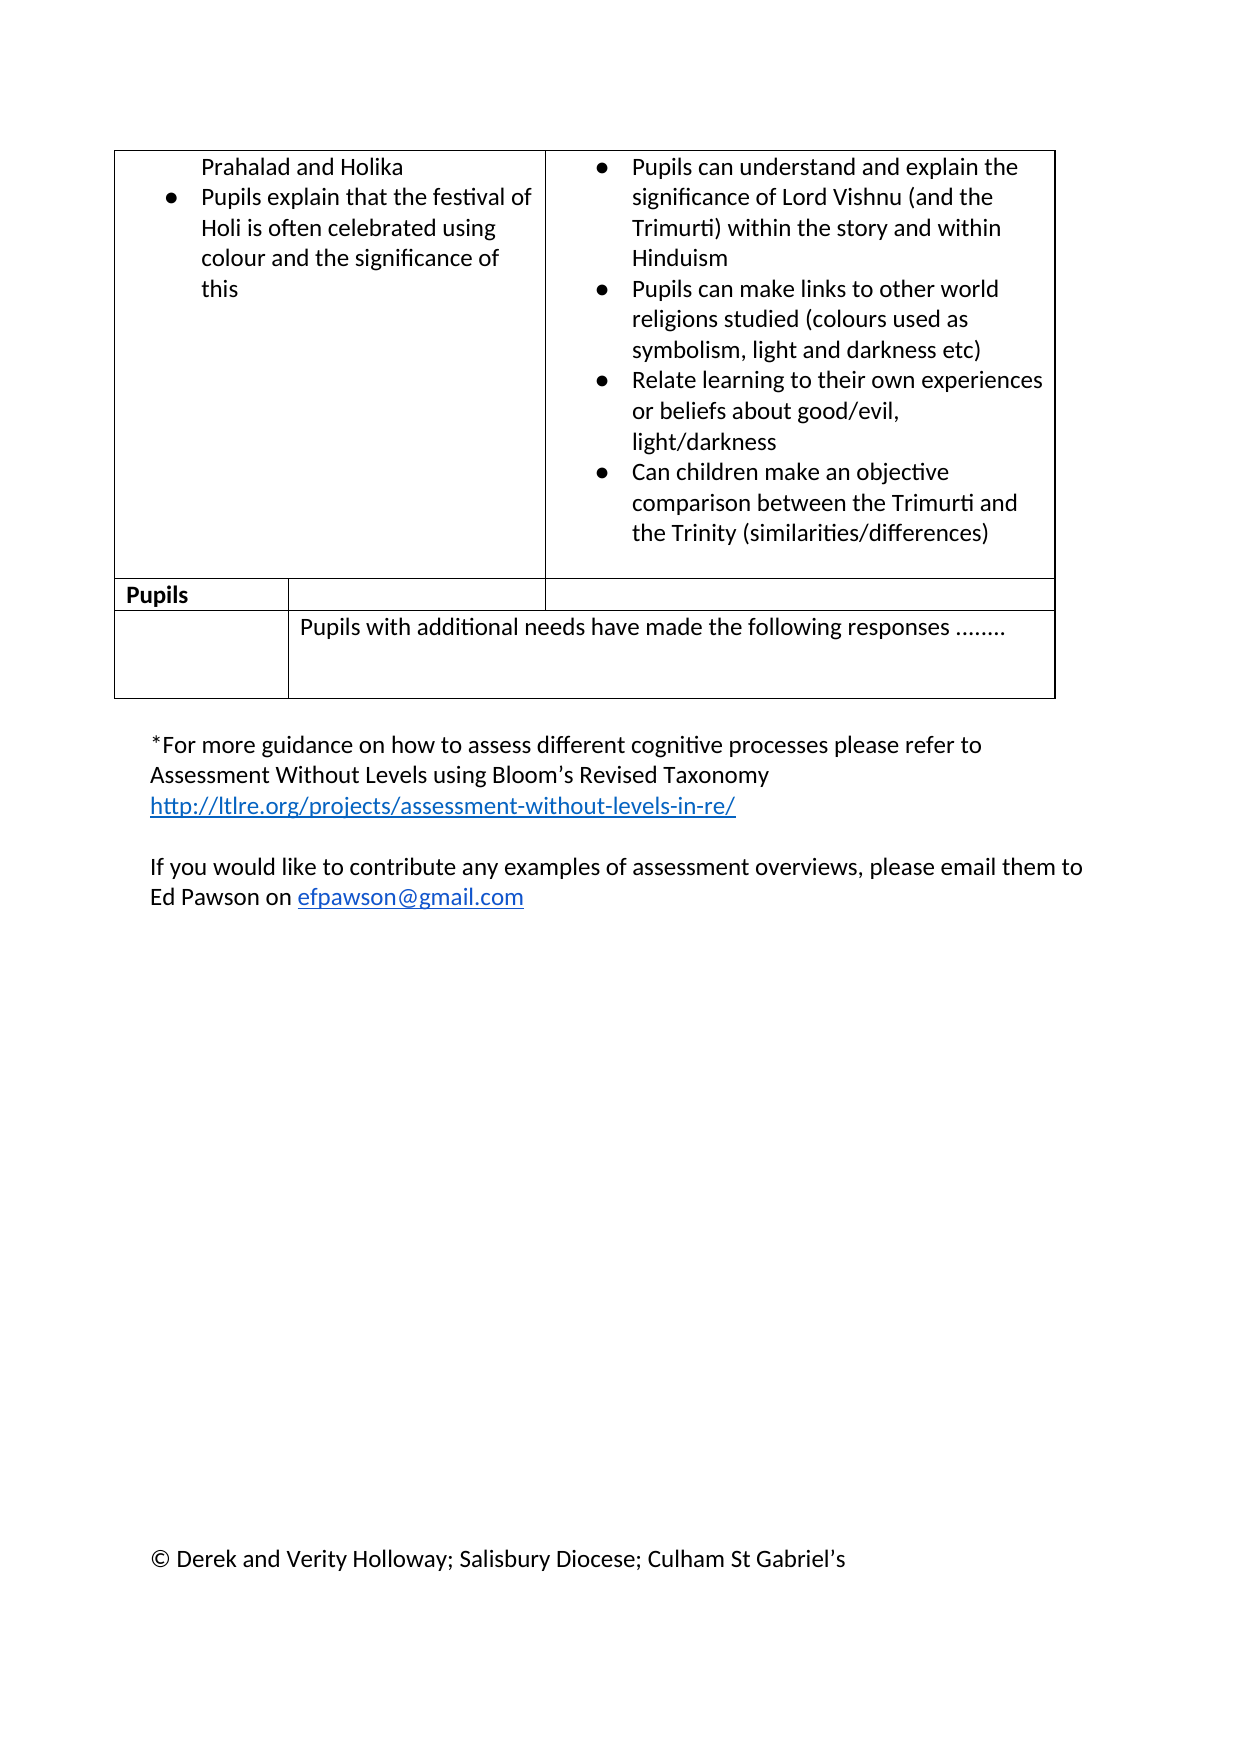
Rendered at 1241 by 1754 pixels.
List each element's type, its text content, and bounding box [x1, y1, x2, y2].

text If you would like to contribute any examples of assessment overviews, please email them to Ed Pawson on efpawson@gmail.com [150, 851, 1090, 912]
table_cell Pupils [115, 579, 288, 610]
table_cell [289, 579, 545, 610]
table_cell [546, 151, 1054, 578]
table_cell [115, 151, 545, 578]
table_cell Pupils with additional needs have made the following responses ........ [289, 611, 1054, 697]
table_cell [115, 611, 288, 697]
text *For more guidance on how to assess different cognitive processes please refer to Assessment Without Levels using Bloom’s Revised Taxonomy http://ltlre.org/projects/assessment-without-levels-in-re/ [150, 729, 1090, 821]
table_cell [546, 579, 1054, 610]
